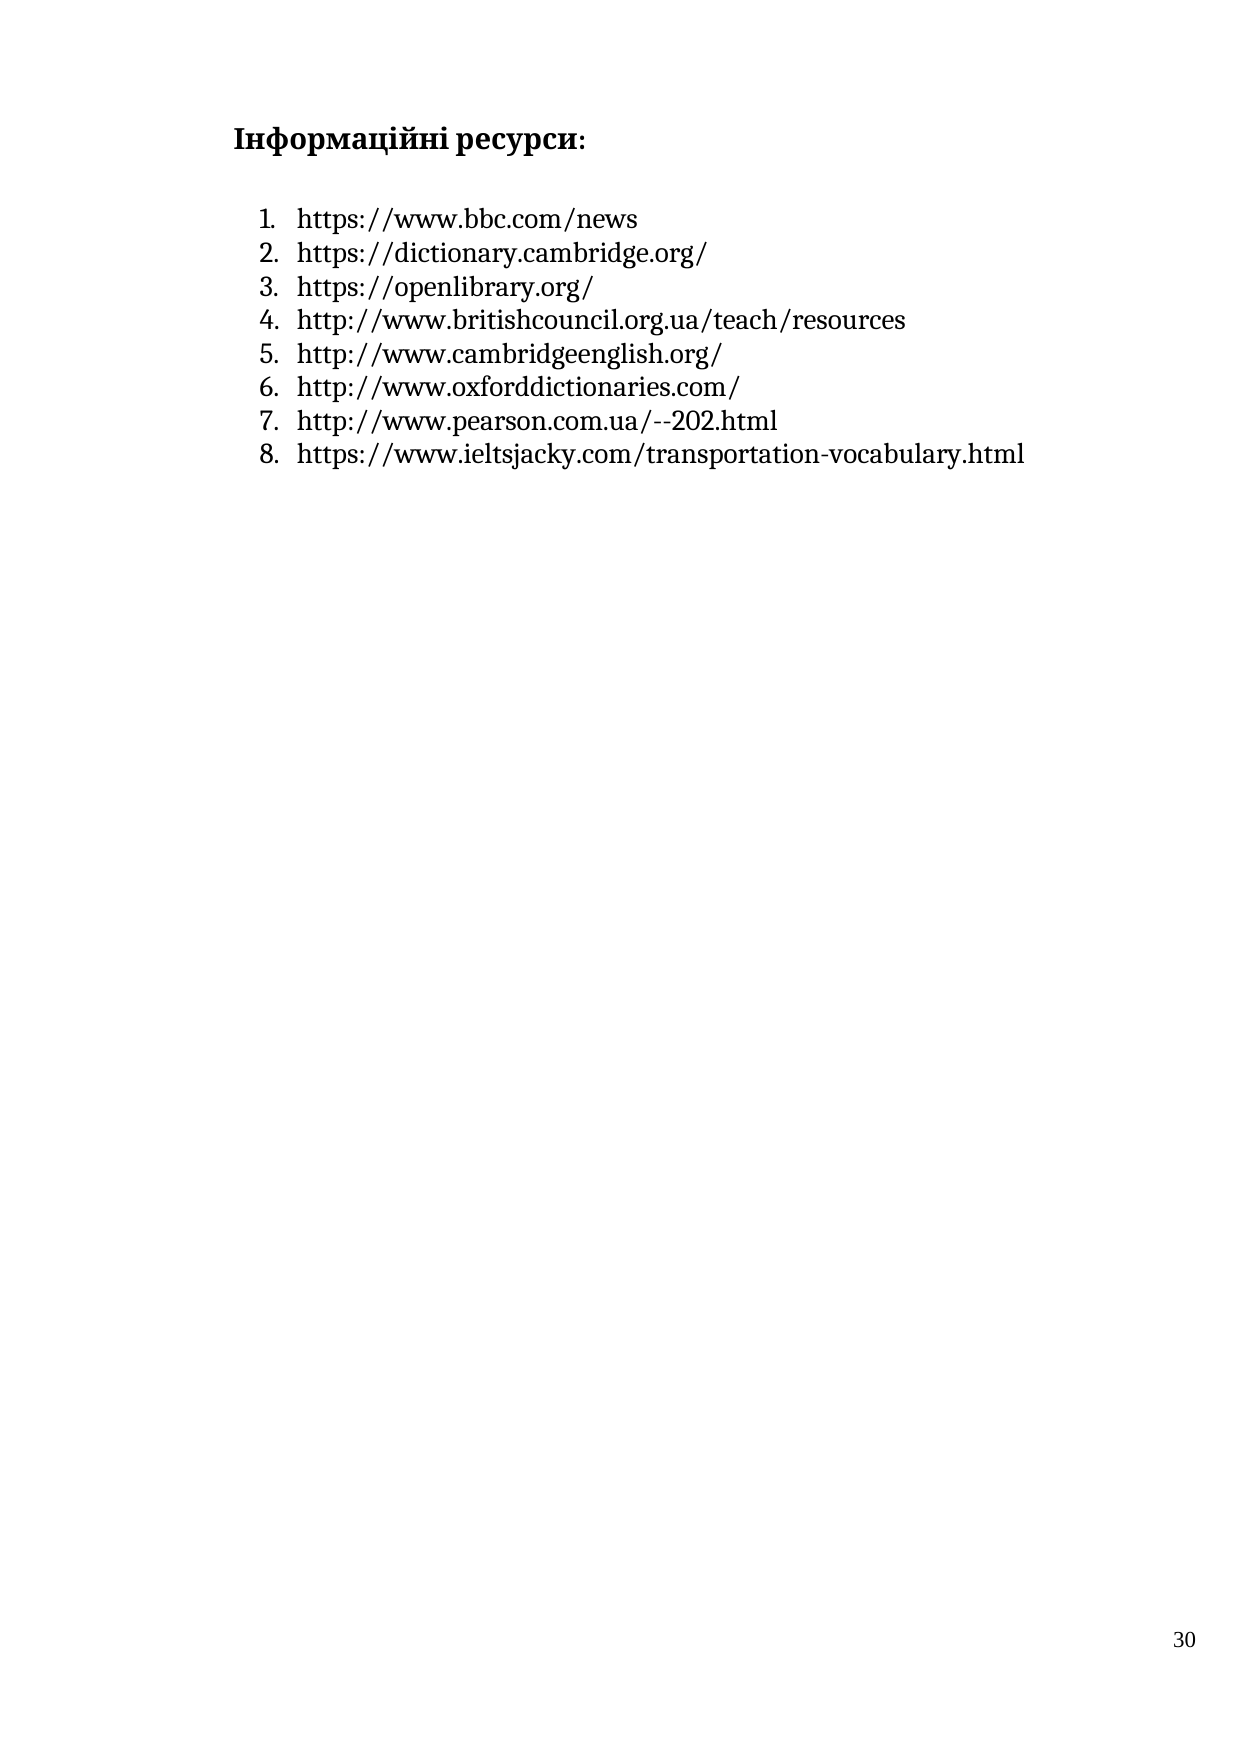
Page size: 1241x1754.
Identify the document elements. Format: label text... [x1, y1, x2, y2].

list https://dictionary.cambridge.org/ [259, 236, 1196, 270]
list http://www.pearson.com.ua/--202.html [259, 404, 1196, 437]
list https://openlibrary.org/ [259, 270, 1196, 303]
list http://www.cambridgeenglish.org/ [259, 337, 1196, 370]
list http://www.britishcouncil.org.ua/teach/resources [259, 303, 1196, 337]
subtitle Інформаційні ресурси: [233, 123, 1196, 157]
list https://www.bbc.com/news [259, 203, 1196, 236]
list http://www.oxforddictionaries.com/ [259, 370, 1196, 404]
list https://www.ieltsjacky.com/transportation-vocabulary.html [259, 437, 1196, 471]
